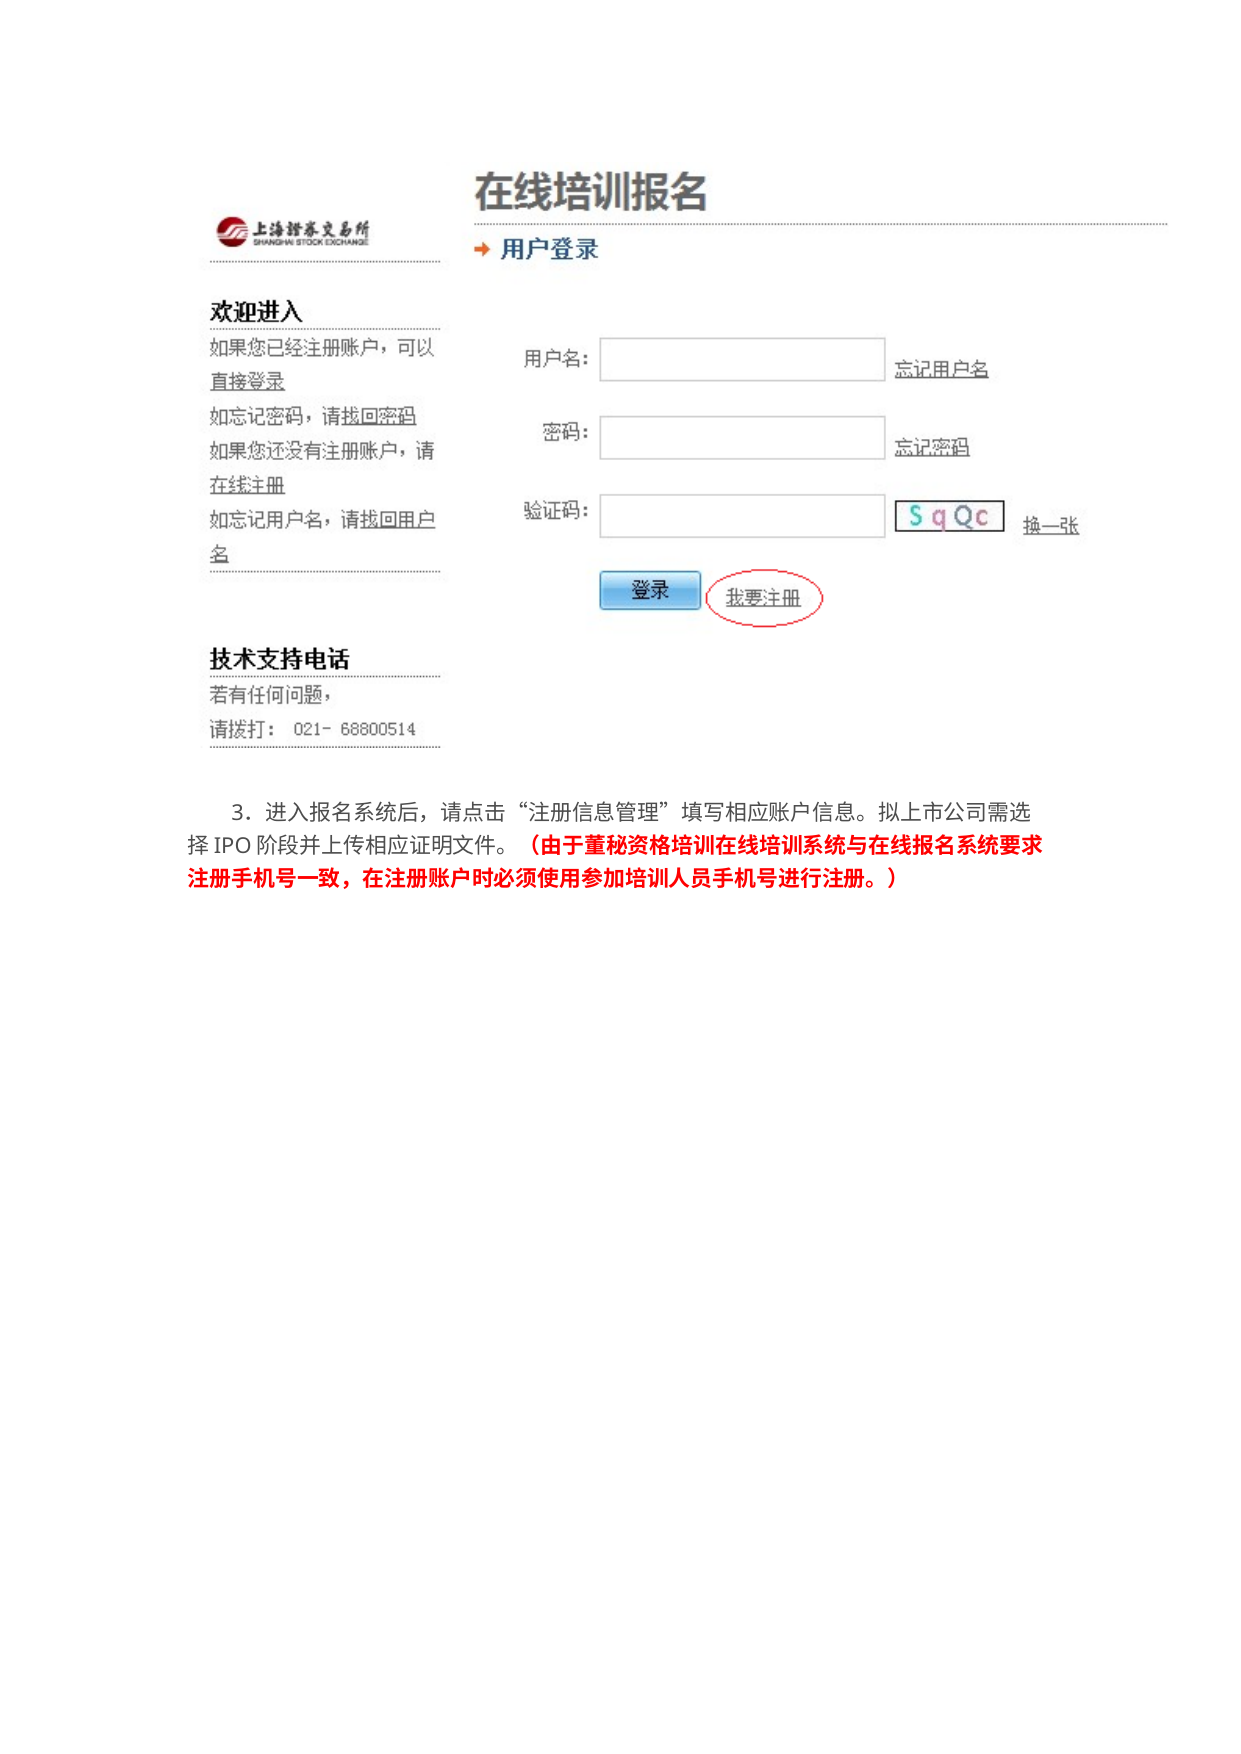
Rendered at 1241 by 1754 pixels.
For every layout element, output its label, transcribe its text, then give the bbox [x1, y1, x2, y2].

picture [187, 162, 1219, 748]
text 3．进入报名系统后，请点击“注册信息管理”填写相应账户信息。拟上市公司需选择IPO阶段并上传相应证明文件。（由于董秘资格培训在线培训系统与在线报名系统要求注册手机号一致，在注册账户时必须使用参加培训人员手机号进行注册。） [187, 795, 1053, 893]
